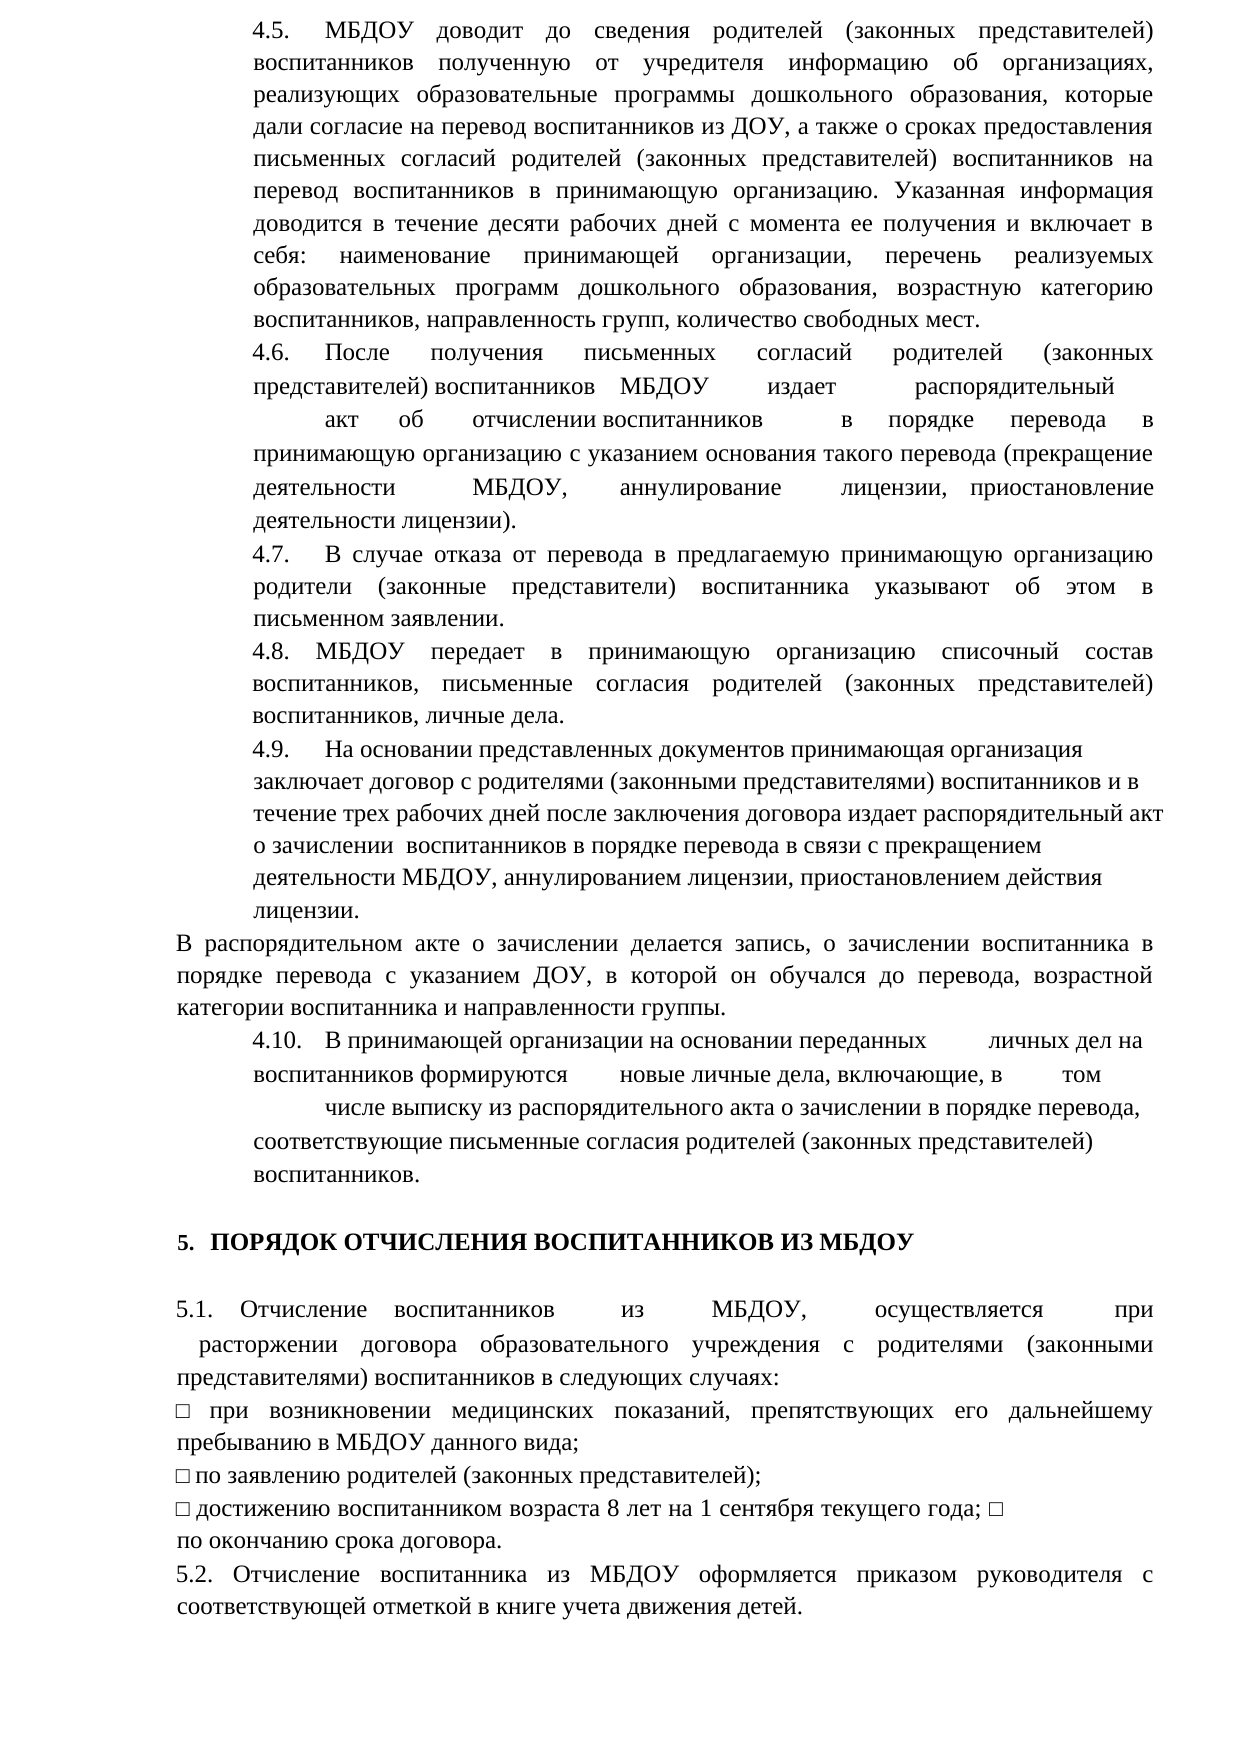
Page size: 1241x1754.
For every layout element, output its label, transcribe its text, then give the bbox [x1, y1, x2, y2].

list МБДОУ доводит до сведения родителей (законных представителей) воспитанников полученную от учредителя информацию об организациях, реализующих образовательные программы дошкольного образования, которые дали согласие на перевод воспитанников из ДОУ, а также о сроках предоставления письменных согласий родителей (законных представителей) воспитанников на перевод воспитанников в принимающую организацию. Указанная информация доводится в течение десяти рабочих дней с момента ее получения и включает в себя: наименование принимающей организации, перечень реализуемых образовательных программ дошкольного образования, возрастную категорию воспитанников, направленность групп, количество свободных мест. [252, 15, 1154, 333]
subtitle ПОРЯДОК ОТЧИСЛЕНИЯ ВОСПИТАННИКОВ ИЗ МБДОУ [177, 1227, 1193, 1256]
list В принимающей организации на основании переданных личных дел на воспитанников формируются новые личные дела, включающие, в том числе выписку из распорядительного акта о зачислении в порядке перевода, соответствующие письменные согласия родителей (законных представителей) воспитанников. [252, 1025, 1173, 1188]
text □ при возникновении медицинских показаний, препятствующих его дальнейшему пребыванию в МБДОУ данного вида; [176, 1395, 1154, 1456]
text □ по заявлению родителей (законных представителей); [176, 1460, 1154, 1489]
list На основании представленных документов принимающая организация заключает договор с родителями (законными представителями) воспитанников и в течение трех рабочих дней после заключения договора издает распорядительный акт о зачислении воспитанников в порядке перевода в связи с прекращением деятельности МБДОУ, аннулированием лицензии, приостановлением действия лицензии. [252, 734, 1173, 923]
list В случае отказа от перевода в предлагаемую принимающую организацию родители (законные представители) воспитанника указывают об этом в письменном заявлении. [252, 539, 1154, 632]
text В распорядительном акте о зачислении делается запись, о зачислении воспитанника в порядке перевода с указанием ДОУ, в которой он обучался до перевода, возрастной категории воспитанника и направленности группы. [176, 928, 1154, 1021]
text 5.2. Отчисление воспитанника из МБДОУ оформляется приказом руководителя с соответствующей отметкой в книге учета движения детей. [176, 1559, 1154, 1619]
text □ достижению воспитанником возраста 8 лет на 1 сентября текущего года; □ по окончанию срока договора. [176, 1493, 1003, 1554]
list После получения письменных согласий родителей (законных представителей) воспитанников МБДОУ издает распорядительный акт об отчислении воспитанников в порядке перевода в принимающую организацию с указанием основания такого перевода (прекращение деятельности МБДОУ, аннулирование лицензии, приостановление деятельности лицензии). [252, 337, 1154, 534]
text 4.8. МБДОУ передает в принимающую организацию списочный состав воспитанников, письменные согласия родителей (законных представителей) воспитанников, личные дела. [252, 636, 1154, 729]
text 5.1. Отчисление воспитанников из МБДОУ, осуществляется при [176, 1294, 1193, 1323]
text расторжении договора образовательного учреждения с родителями (законными представителями) воспитанников в следующих случаях: [176, 1329, 1154, 1391]
